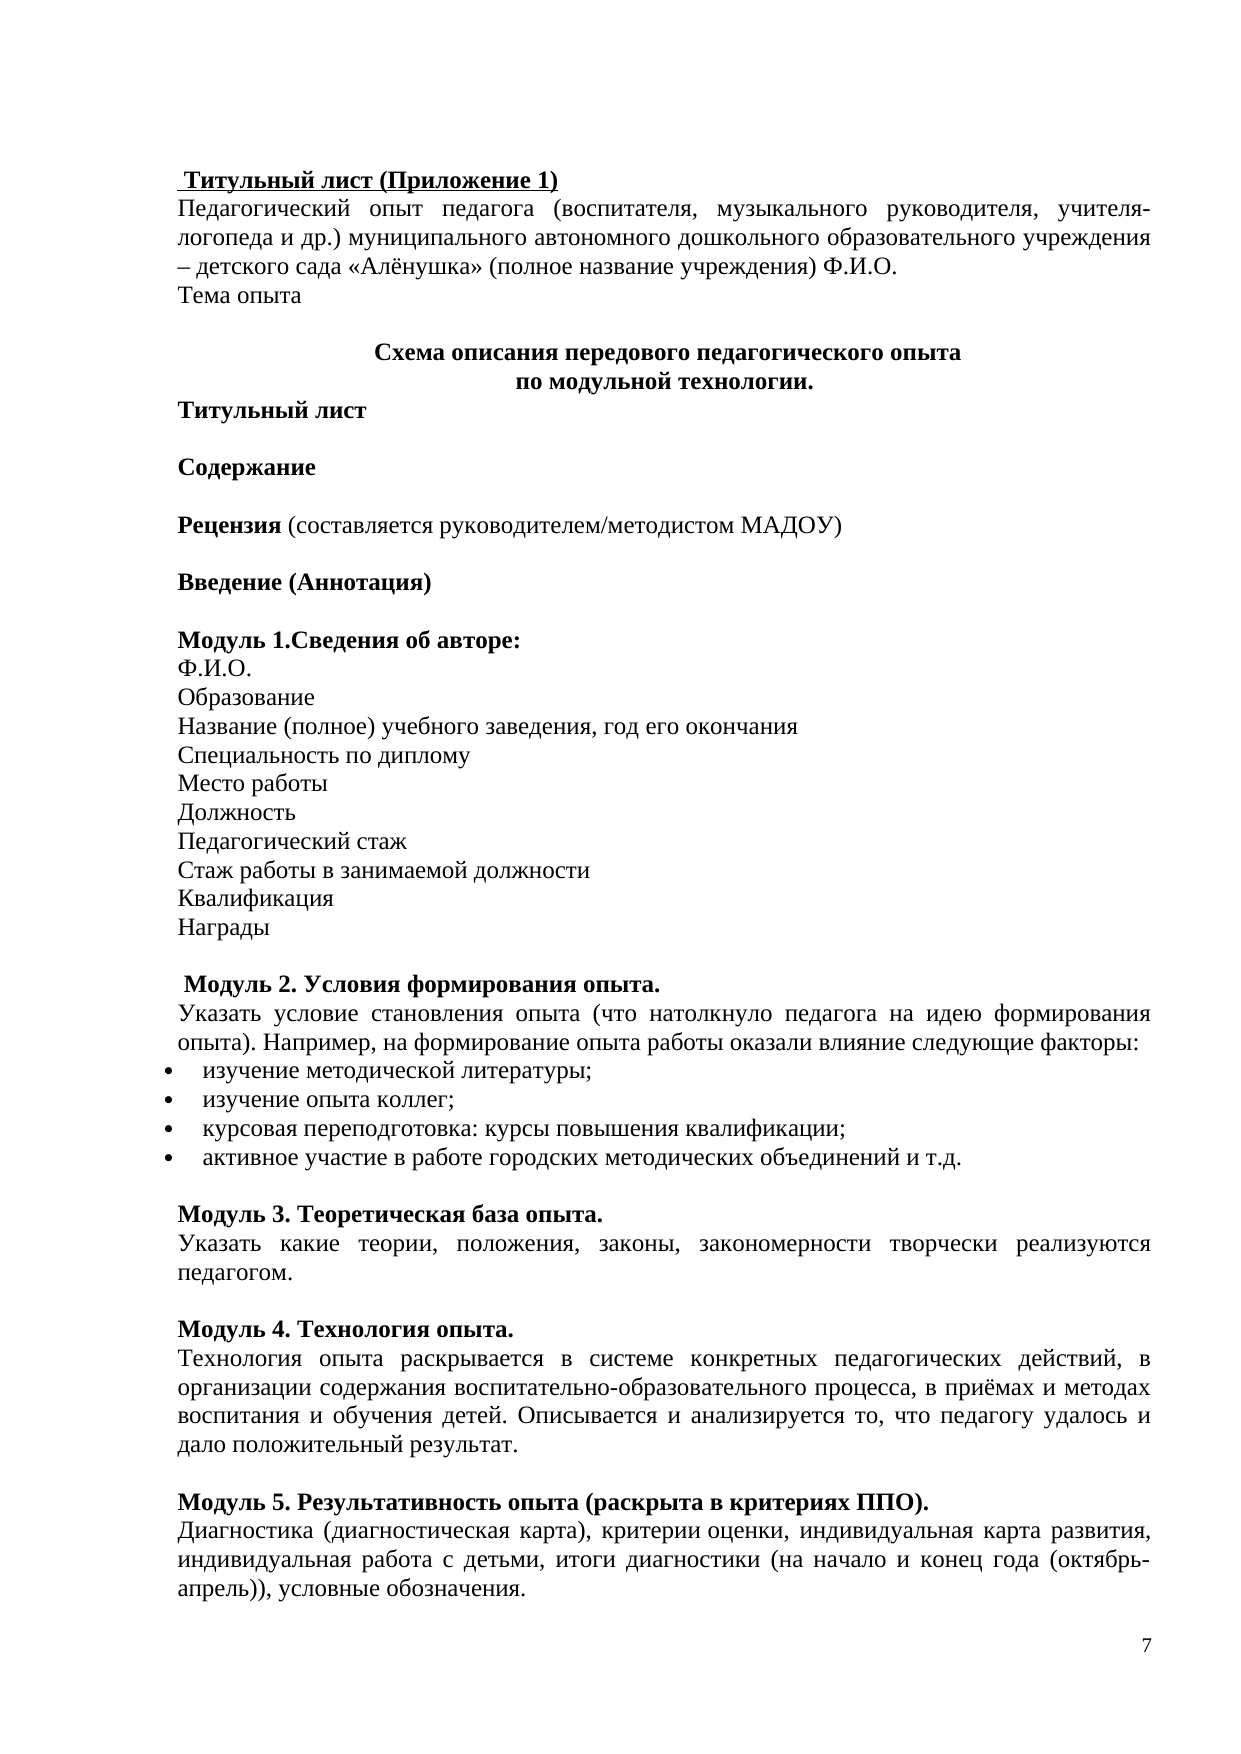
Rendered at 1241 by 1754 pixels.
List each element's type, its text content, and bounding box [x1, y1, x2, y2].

text Титульный лист (Приложение 1) [177, 165, 1152, 193]
text Указать условие становления опыта (что натолкнуло педагога на идею формирования опыта). Например, на формирование опыта работы оказали влияние следующие факторы: [177, 998, 1152, 1055]
text Введение (Аннотация) [177, 538, 1152, 596]
list изучение опыта коллег; [165, 1084, 1152, 1113]
text Модуль 4. Технология опыта. [177, 1314, 1152, 1343]
text Содержание [177, 452, 1152, 481]
text Рецензия (составляется руководителем/методистом МАДОУ) [177, 510, 1152, 538]
text Титульный лист [177, 395, 1152, 423]
list курсовая переподготовка: курсы повышения квалификации; [165, 1113, 1152, 1142]
list активное участие в работе городских методических объединений и т.д. [165, 1142, 1152, 1170]
text Схема описания передового педагогического опыта [177, 337, 1152, 366]
text Модуль 5. Результативность опыта (раскрыта в критериях ППО). [177, 1487, 1152, 1515]
text Педагогический опыт педагога (воспитателя, музыкального руководителя, учителя-логопеда и др.) муниципального автономного дошкольного образовательного учреждения – детского сада «Алёнушка» (полное название учреждения) Ф.И.О. [177, 193, 1152, 280]
text Модуль 3. Теоретическая база опыта. [177, 1199, 1152, 1228]
text Модуль 2. Условия формирования опыта. [177, 969, 1152, 998]
text по модульной технологии. [177, 366, 1152, 395]
text Модуль 1.Сведения об авторе: Ф.И.О. Образование Название (полное) учебного заведения, год его окончания Специальность по диплому Место работы Должность Педагогический стаж Стаж работы в занимаемой должности Квалификация Награды [177, 625, 1152, 969]
text Технология опыта раскрывается в системе конкретных педагогических действий, в организации содержания воспитательно-образовательного процесса, в приёмах и методах воспитания и обучения детей. Описывается и анализируется то, что педагогу удалось и дало положительный результат. [177, 1343, 1152, 1458]
text Тема опыта [177, 280, 1152, 308]
list изучение методической литературы; [165, 1055, 1152, 1084]
text Указать какие теории, положения, законы, закономерности творчески реализуются педагогом. [177, 1228, 1152, 1285]
text Диагностика (диагностическая карта), критерии оценки, индивидуальная карта развития, индивидуальная работа с детьми, итоги диагностики (на начало и конец года (октябрь- апрель)), условные обозначения. [177, 1515, 1152, 1602]
